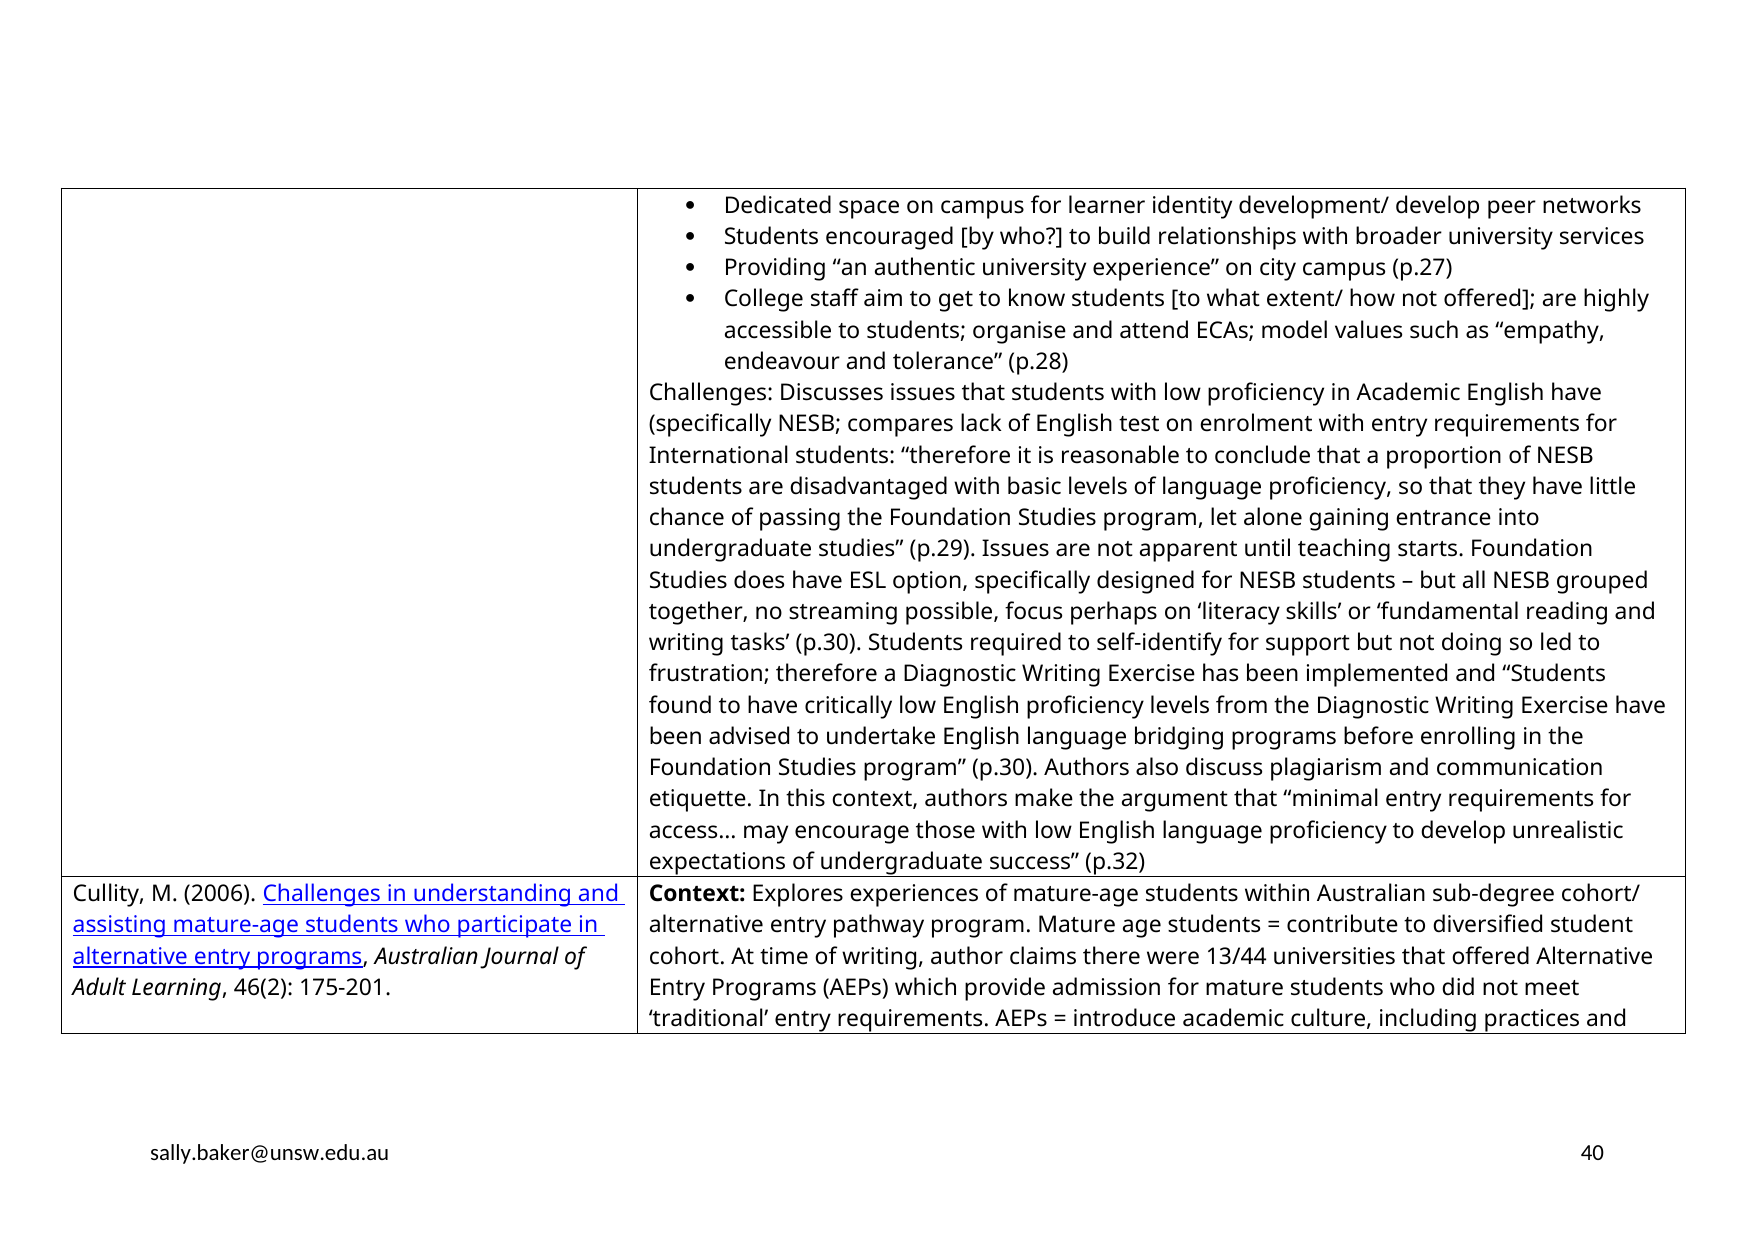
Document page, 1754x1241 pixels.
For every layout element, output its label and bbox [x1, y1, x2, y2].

table_cell [62, 189, 637, 876]
table_cell [62, 877, 637, 1033]
table_cell [638, 189, 1685, 876]
table_cell [638, 877, 1685, 1033]
